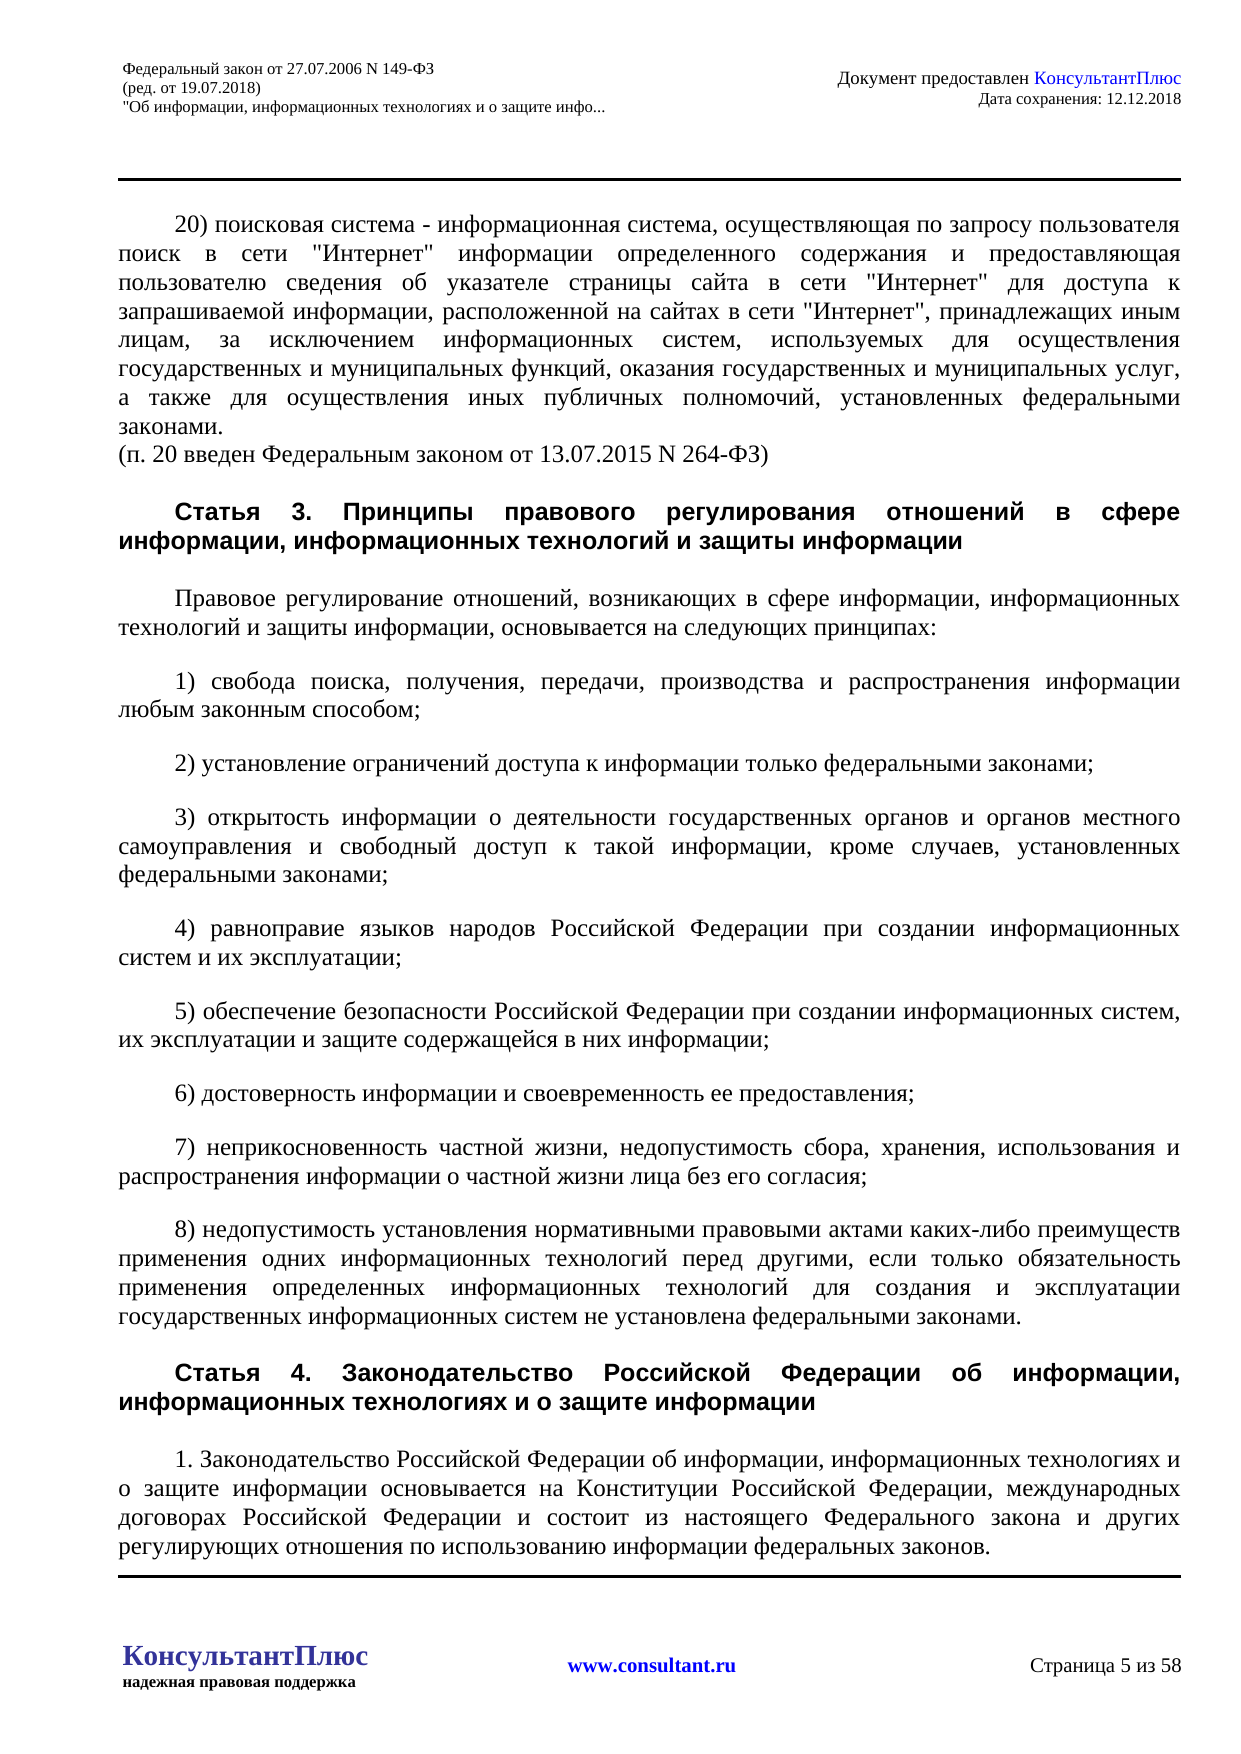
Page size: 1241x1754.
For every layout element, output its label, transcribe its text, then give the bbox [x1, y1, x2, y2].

text 3) открытость информации о деятельности государственных органов и органов местного самоуправления и свободный доступ к такой информации, кроме случаев, установленных федеральными законами; [118, 802, 1181, 888]
title Статья 4. Законодательство Российской Федерации об информации, информационных технологиях и о защите информации [118, 1358, 1181, 1416]
text 1. Законодательство Российской Федерации об информации, информационных технологиях и о защите информации основывается на Конституции Российской Федерации, международных договорах Российской Федерации и состоит из настоящего Федерального закона и других регулирующих отношения по использованию информации федеральных законов. [118, 1444, 1181, 1559]
text 4) равноправие языков народов Российской Федерации при создании информационных систем и их эксплуатации; [118, 913, 1181, 971]
title Статья 3. Принципы правового регулирования отношений в сфере информации, информационных технологий и защиты информации [118, 497, 1181, 554]
text (п. 20 введен Федеральным законом от 13.07.2015 N 264-ФЗ) [118, 439, 1181, 468]
text 20) поисковая система - информационная система, осуществляющая по запросу пользователя поиск в сети "Интернет" информации определенного содержания и предоставляющая пользователю сведения об указателе страницы сайта в сети "Интернет" для доступа к запрашиваемой информации, расположенной на сайтах в сети "Интернет", принадлежащих иным лицам, за исключением информационных систем, используемых для осуществления государственных и муниципальных функций, оказания государственных и муниципальных услуг, а также для осуществления иных публичных полномочий, установленных федеральными законами. [118, 209, 1181, 439]
text 5) обеспечение безопасности Российской Федерации при создании информационных систем, их эксплуатации и защите содержащейся в них информации; [118, 996, 1181, 1053]
text 1) свобода поиска, получения, передачи, производства и распространения информации любым законным способом; [118, 666, 1181, 723]
text 6) достоверность информации и своевременность ее предоставления; [118, 1078, 1181, 1107]
text 2) установление ограничений доступа к информации только федеральными законами; [118, 748, 1181, 777]
text Правовое регулирование отношений, возникающих в сфере информации, информационных технологий и защиты информации, основывается на следующих принципах: [118, 583, 1181, 641]
text 7) неприкосновенность частной жизни, недопустимость сбора, хранения, использования и распространения информации о частной жизни лица без его согласия; [118, 1132, 1181, 1189]
text 8) недопустимость установления нормативными правовыми актами каких-либо преимуществ применения одних информационных технологий перед другими, если только обязательность применения определенных информационных технологий для создания и эксплуатации государственных информационных систем не установлена федеральными законами. [118, 1214, 1181, 1329]
